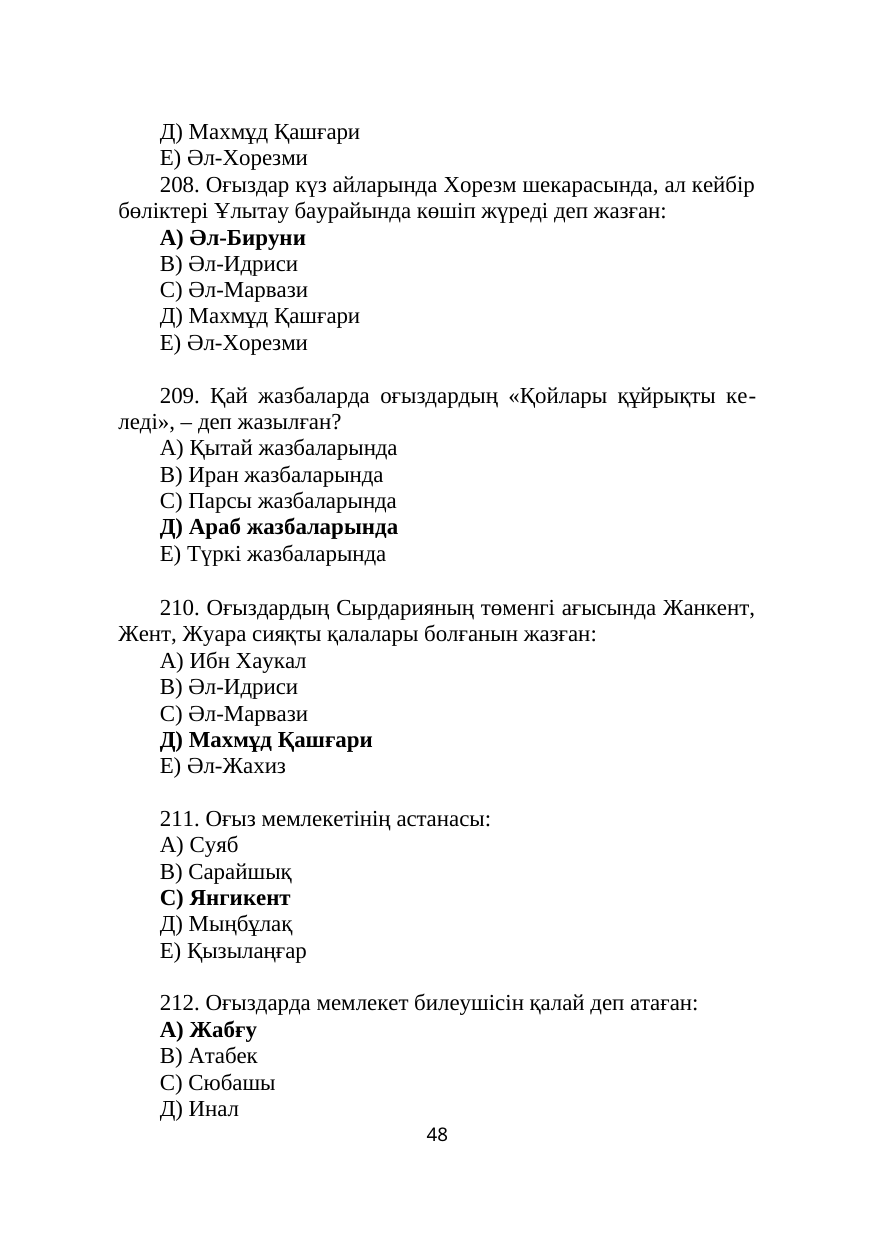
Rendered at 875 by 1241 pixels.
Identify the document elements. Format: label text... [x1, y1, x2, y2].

text 212. Оғыздарда мемлекет билеушісін қалай деп атаған: [118, 989, 756, 1016]
text Е) Түркі жазбаларында [118, 540, 756, 566]
text Д) Махмұд Қашғари [118, 118, 756, 144]
text С) Янгикент [118, 884, 756, 910]
text С) Әл-Марвази [118, 699, 756, 726]
text Д) Мыңбұлақ [118, 910, 756, 937]
text Е) Қызылаңғар [118, 937, 756, 963]
text А) Қытай жазбаларында [118, 434, 756, 461]
text А) Ибн Хаукал [118, 647, 756, 673]
text В) Атабек [118, 1042, 756, 1068]
text Е) Әл-Хорезми [118, 144, 756, 171]
text Е) Әл-Жахиз [118, 752, 756, 779]
text 209. Қай жазбаларда оғыздардың «Қойлары құйрықты келеді», – деп жазылған? [118, 382, 756, 434]
text А) Суяб [118, 831, 756, 858]
text В) Әл-Идриси [118, 250, 756, 276]
text С) Сюбашы [118, 1068, 756, 1095]
text Д) Араб жазбаларында [118, 513, 756, 540]
text С) Парсы жазбаларында [118, 487, 756, 513]
text А) Әл-Бируни [118, 223, 756, 250]
text Д) Махмұд Қашғари [118, 726, 756, 752]
text В) Сарайшық [118, 858, 756, 884]
text 208. Оғыздар күз айларында Хорезм шекарасында, ал кейбір бөліктері Ұлытау баурайында көшіп жүреді деп жазған: [118, 171, 756, 223]
text Д) Махмұд Қашғари [118, 303, 756, 329]
text 210. Оғыздардың Сырдарияның төменгі ағысында Жанкент, Жент, Жуара сияқты қалалары болғанын жазған: [118, 594, 756, 647]
text А) Жабғу [118, 1016, 756, 1042]
text 211. Оғыз мемлекетінің астанасы: [118, 805, 756, 831]
text В) Иран жазбаларында [118, 461, 756, 487]
text С) Әл-Марвази [118, 276, 756, 303]
text Е) Әл-Хорезми [118, 329, 756, 355]
text В) Әл-Идриси [118, 673, 756, 699]
text Д) Инал [118, 1095, 756, 1121]
